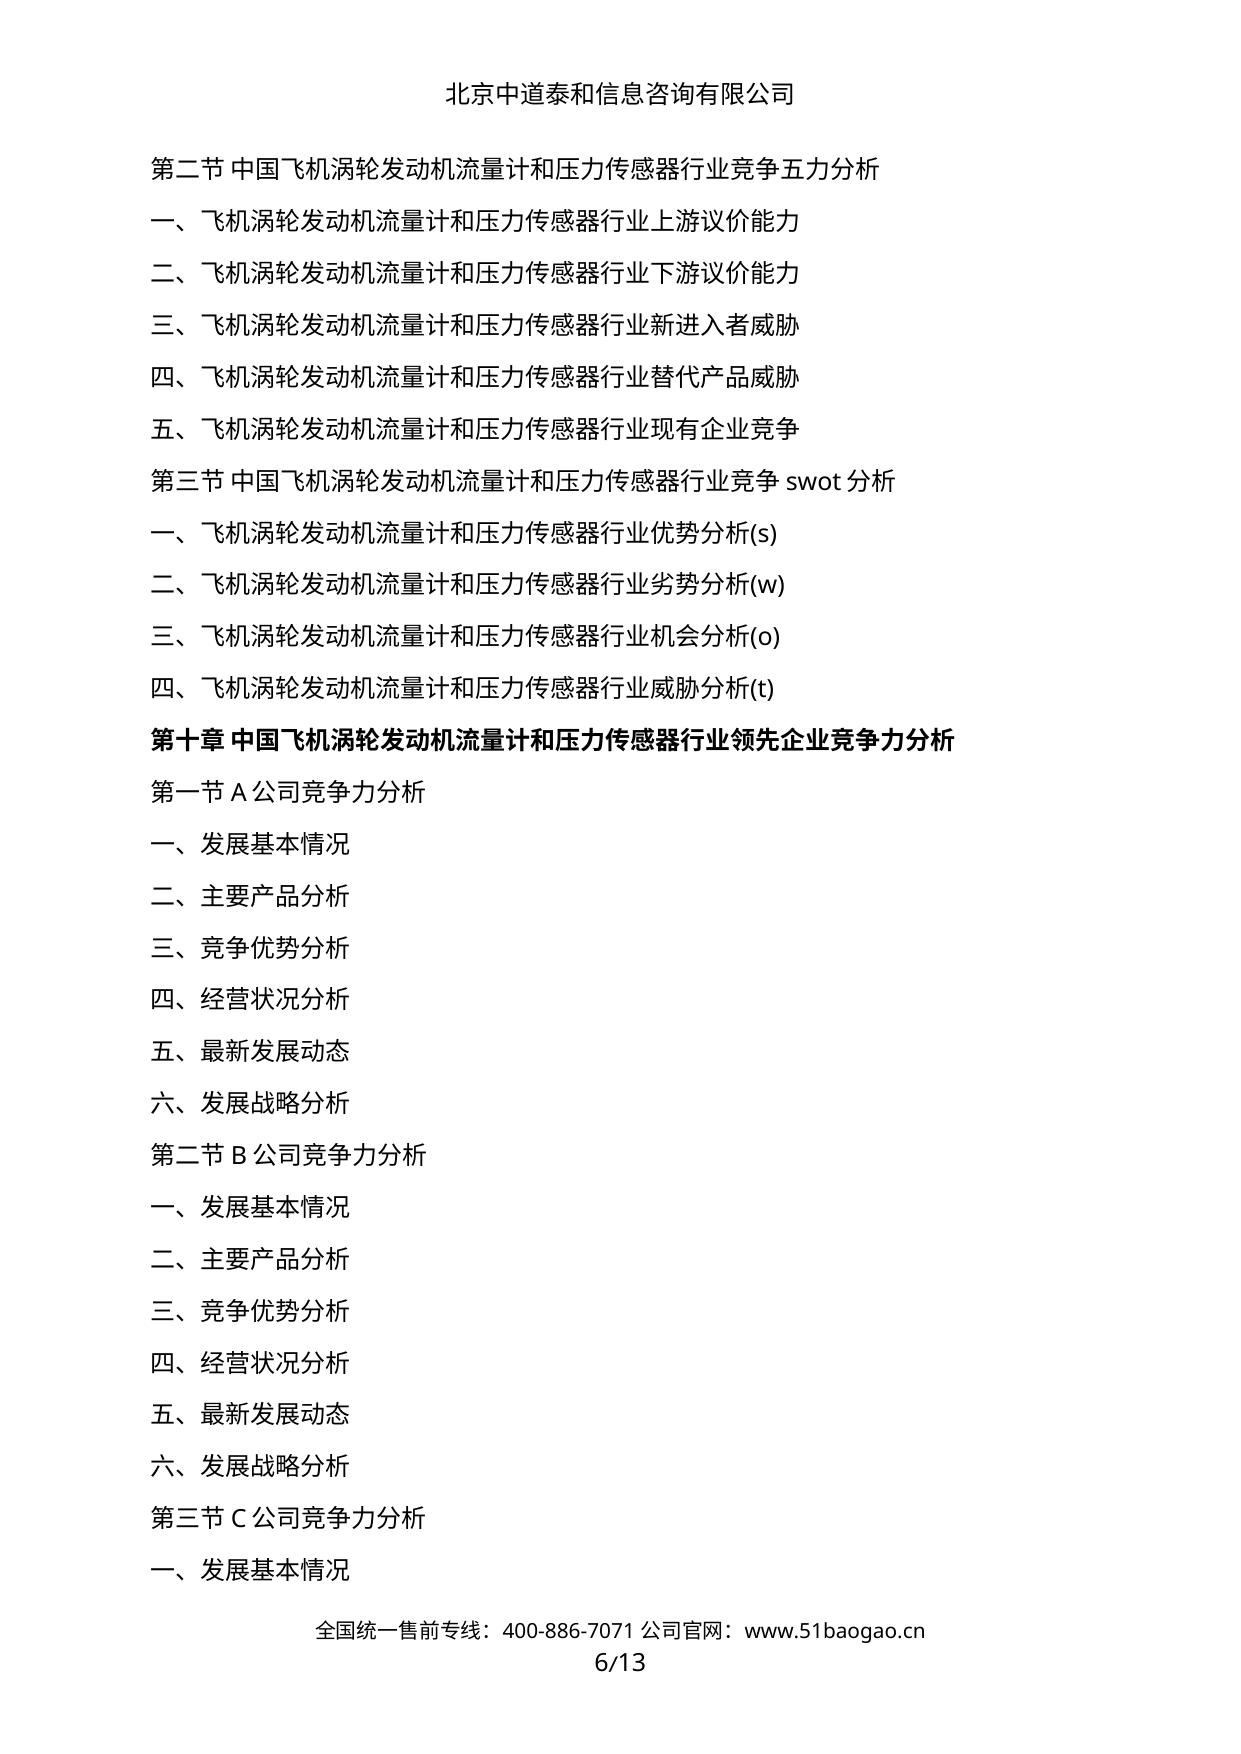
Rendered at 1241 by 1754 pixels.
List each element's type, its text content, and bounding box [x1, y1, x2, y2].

text 第二节 中国飞机涡轮发动机流量计和压力传感器行业竞争五力分析 [150, 150, 1090, 186]
text 二、主要产品分析 [150, 1239, 1090, 1276]
text 第二节 B公司竞争力分析 [150, 1136, 1090, 1172]
text 二、飞机涡轮发动机流量计和压力传感器行业劣势分析(w) [150, 565, 1090, 601]
text 五、飞机涡轮发动机流量计和压力传感器行业现有企业竞争 [150, 409, 1090, 446]
text 四、飞机涡轮发动机流量计和压力传感器行业威胁分析(t) [150, 669, 1090, 705]
text 四、经营状况分析 [150, 1343, 1090, 1379]
text 第十章 中国飞机涡轮发动机流量计和压力传感器行业领先企业竞争力分析 [150, 721, 1090, 757]
text 二、飞机涡轮发动机流量计和压力传感器行业下游议价能力 [150, 254, 1090, 290]
text 四、经营状况分析 [150, 980, 1090, 1016]
text 三、竞争优势分析 [150, 1291, 1090, 1327]
text 第一节 A公司竞争力分析 [150, 772, 1090, 809]
text 三、竞争优势分析 [150, 928, 1090, 964]
text 第三节 C公司竞争力分析 [150, 1499, 1090, 1535]
text 五、最新发展动态 [150, 1032, 1090, 1068]
text 六、发展战略分析 [150, 1447, 1090, 1483]
text 二、主要产品分析 [150, 876, 1090, 912]
text 五、最新发展动态 [150, 1395, 1090, 1431]
text 三、飞机涡轮发动机流量计和压力传感器行业新进入者威胁 [150, 306, 1090, 342]
text 一、飞机涡轮发动机流量计和压力传感器行业上游议价能力 [150, 202, 1090, 238]
text 三、飞机涡轮发动机流量计和压力传感器行业机会分析(o) [150, 617, 1090, 653]
text 四、飞机涡轮发动机流量计和压力传感器行业替代产品威胁 [150, 357, 1090, 394]
text 一、飞机涡轮发动机流量计和压力传感器行业优势分析(s) [150, 513, 1090, 549]
text 一、发展基本情况 [150, 824, 1090, 861]
text 六、发展战略分析 [150, 1084, 1090, 1120]
text 第三节 中国飞机涡轮发动机流量计和压力传感器行业竞争swot分析 [150, 461, 1090, 497]
text 一、发展基本情况 [150, 1187, 1090, 1224]
text 一、发展基本情况 [150, 1551, 1090, 1587]
